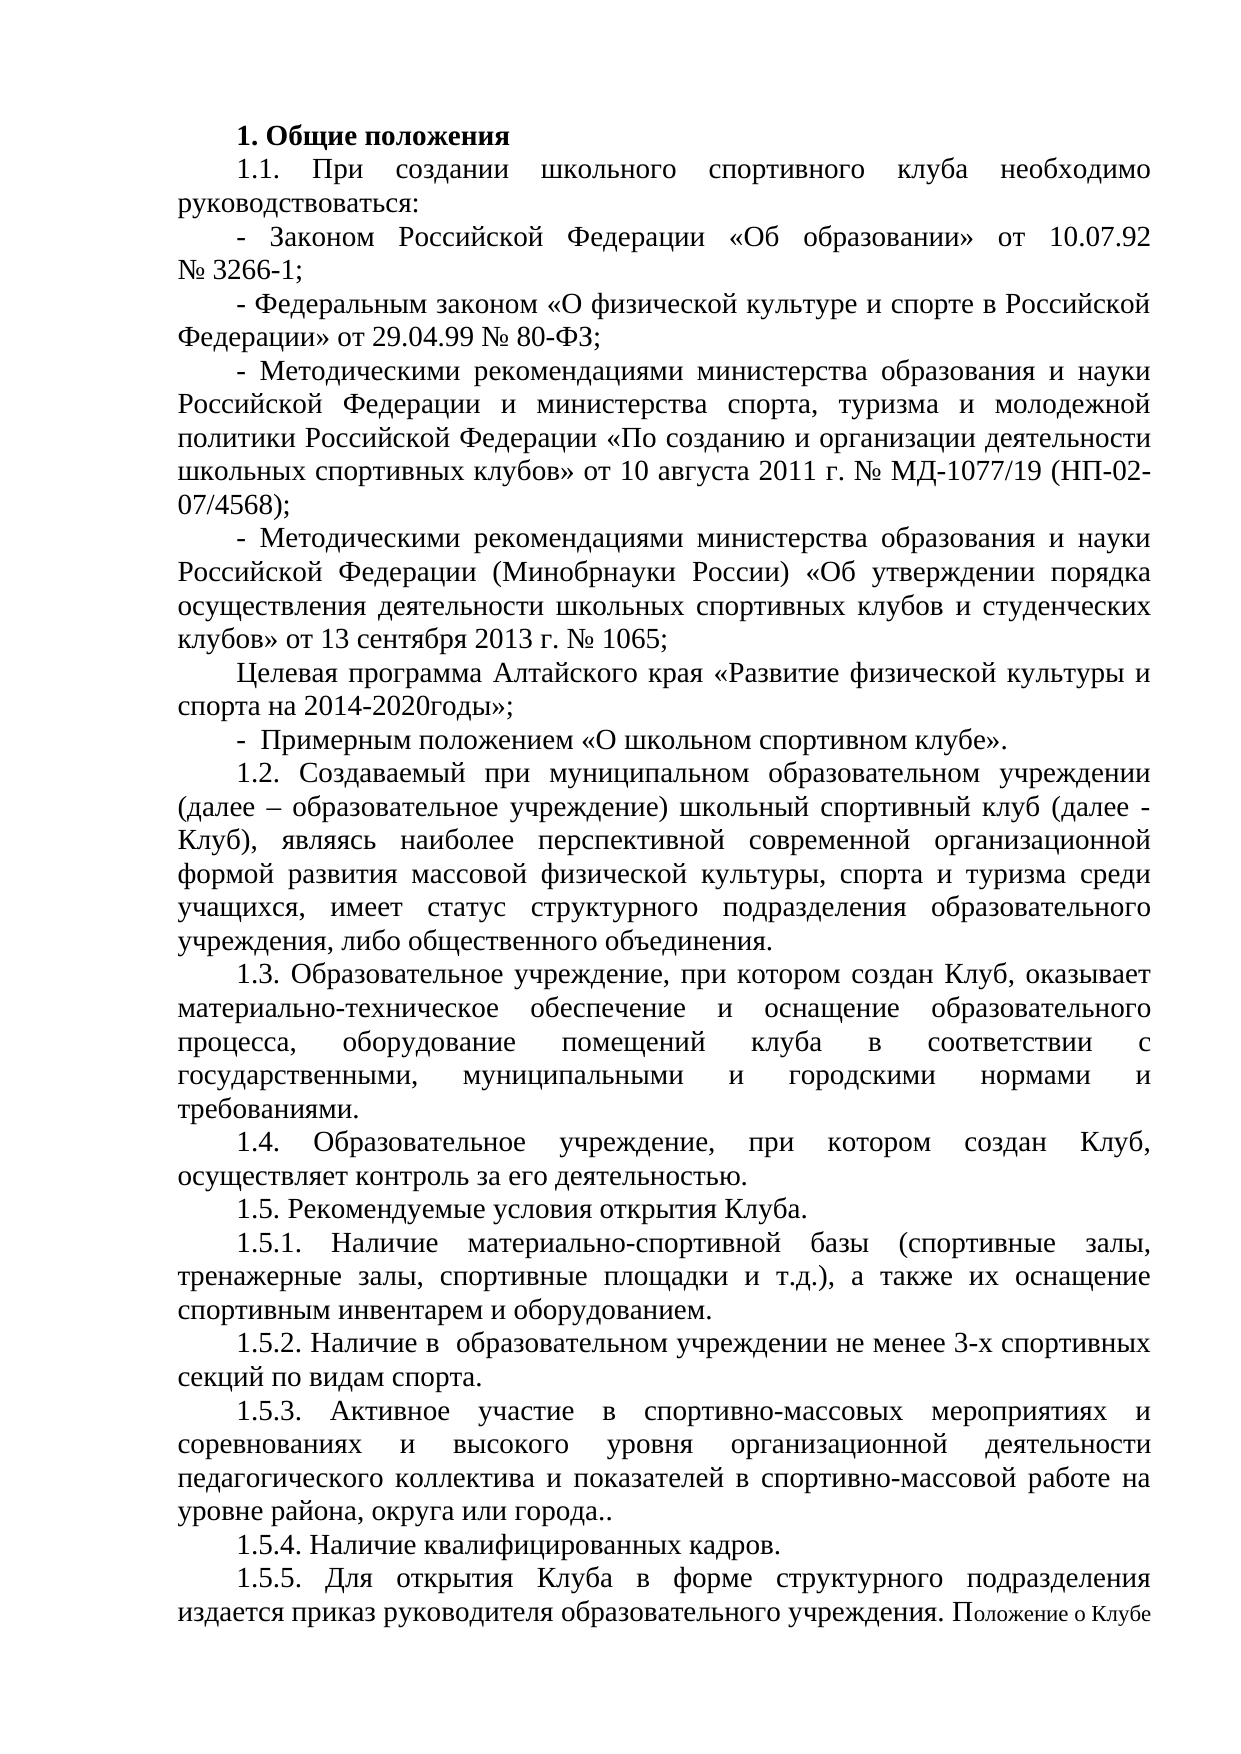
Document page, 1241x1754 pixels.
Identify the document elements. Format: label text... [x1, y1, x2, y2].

text 1.5.1. Наличие материально-спортивной базы (спортивные залы, тренажерные залы, спортивные площадки и т.д.), а также их оснащение спортивным инвентарем и оборудованием. [177, 1225, 1152, 1326]
text 1.4. Образовательное учреждение, при котором создан Клуб, осуществляет контроль за его деятельностью. [177, 1124, 1152, 1191]
text Целевая программа Алтайского края «Развитие физической культуры и спорта на 2014-2020годы»; [177, 655, 1152, 722]
text 1.5. Рекомендуемые условия открытия Клуба. [177, 1191, 1152, 1225]
text 1.5.2. Наличие в образовательном учреждении не менее 3-х спортивных секций по видам спорта. [177, 1326, 1152, 1393]
text - Методическими рекомендациями министерства образования и науки Российской Федерации (Минобрнауки России) «Об утверждении порядка осуществления деятельности школьных спортивных клубов и студенческих клубов» от 13 сентября 2013 г. № 1065; [177, 521, 1152, 655]
text 1.5.4. Наличие квалифицированных кадров. [177, 1527, 1152, 1560]
text 1.3. Образовательное учреждение, при котором создан Клуб, оказывает материально-техническое обеспечение и оснащение образовательного процесса, оборудование помещений клуба в соответствии с государственными, муниципальными и городскими нормами и требованиями. [177, 957, 1152, 1124]
text - Методическими рекомендациями министерства образования и науки Российской Федерации и министерства спорта, туризма и молодежной политики Российской Федерации «По созданию и организации деятельности школьных спортивных клубов» от 10 августа 2011 г. № МД-1077/19 (НП-02-07/4568); [177, 353, 1152, 521]
text - Федеральным законом «О физической культуре и спорте в Российской Федерации» от 29.04.99 № 80-ФЗ; [177, 286, 1152, 353]
text 1.2. Создаваемый при муниципальном образовательном учреждении (далее – образовательное учреждение) школьный спортивный клуб (далее -Клуб), являясь наиболее перспективной современной организационной формой развития массовой физической культуры, спорта и туризма среди учащихся, имеет статус структурного подразделения образовательного учреждения, либо общественного объединения. [177, 755, 1152, 957]
text - Примерным положением «О школьном спортивном клубе». [177, 722, 1152, 755]
text 1.1. При создании школьного спортивного клуба необходимо руководствоваться: [177, 152, 1152, 219]
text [177, 1560, 1152, 1627]
text - Законом Российской Федерации «Об образовании» от 10.07.92 № 3266-1; [177, 219, 1152, 286]
text 1. Общие положения [177, 118, 1152, 152]
text 1.5.3. Активное участие в спортивно-массовых мероприятиях и соревнованиях и высокого уровня организационной деятельности педагогического коллектива и показателей в спортивно-массовой работе на уровне района, округа или города.. [177, 1393, 1152, 1527]
